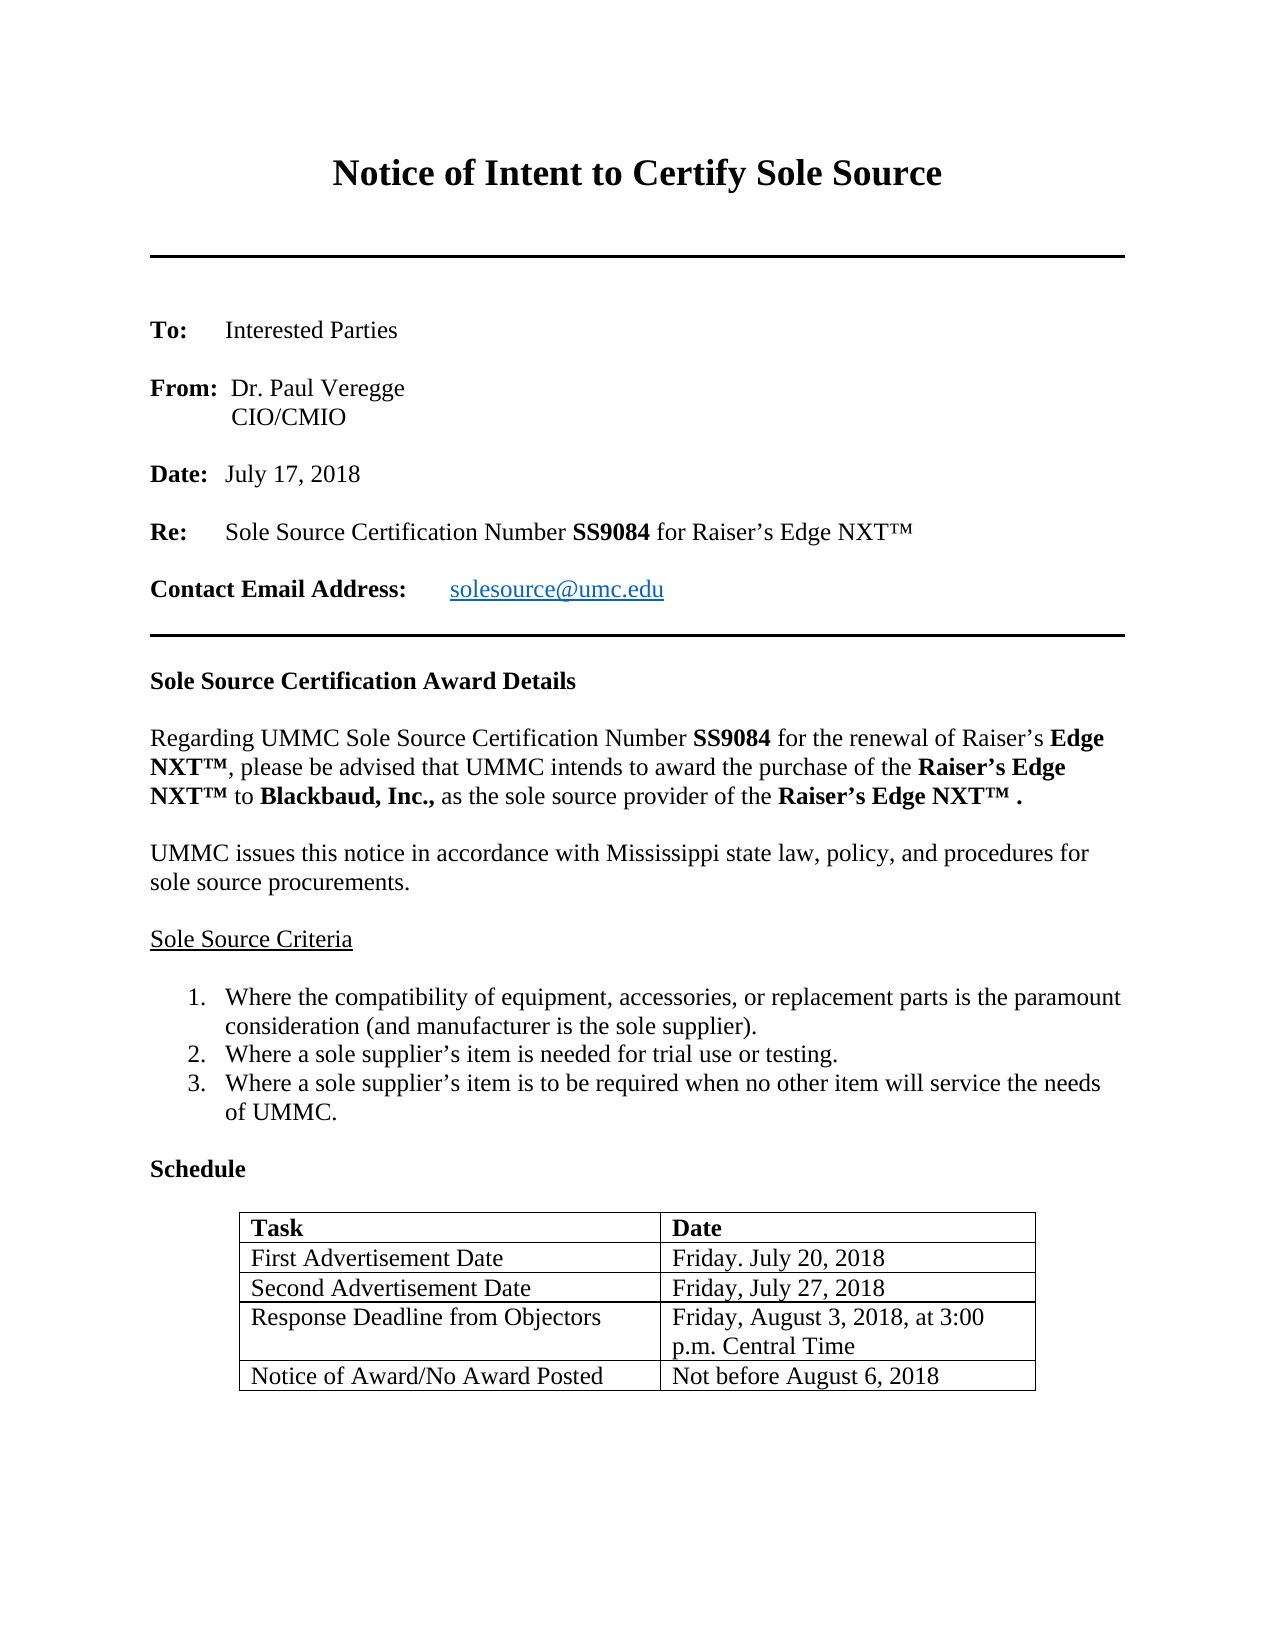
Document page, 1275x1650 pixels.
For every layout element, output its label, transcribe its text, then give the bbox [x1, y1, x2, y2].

text UMMC issues this notice in accordance with Mississippi state law, policy, and procedures for sole source procurements. [150, 838, 1125, 896]
list Where a sole supplier’s item is needed for trial use or testing. [187, 1039, 1125, 1068]
text Date: July 17, 2018 [150, 459, 1125, 488]
table_cell Friday, July 27, 2018 [661, 1273, 1035, 1301]
text CIO/CMIO [150, 402, 1125, 431]
table_cell Response Deadline from Objectors [240, 1303, 660, 1360]
table_cell Second Advertisement Date [240, 1273, 660, 1301]
text To: Interested Parties [150, 316, 1125, 344]
text From: Dr. Paul Veregge [150, 373, 1125, 402]
table_cell Not before August 6, 2018 [661, 1361, 1035, 1390]
text Sole Source Criteria [150, 924, 1125, 953]
list Where the compatibility of equipment, accessories, or replacement parts is the paramount consideration (and manufacturer is the sole supplier). [187, 982, 1125, 1039]
text Re: Sole Source Certification Number SS9084 for Raiser’s Edge NXT™ [150, 517, 1125, 546]
table_cell Notice of Award/No Award Posted [240, 1361, 660, 1390]
list Where a sole supplier’s item is to be required when no other item will service the needs of UMMC. [187, 1068, 1125, 1126]
text Regarding UMMC Sole Source Certification Number SS9084 for the renewal of Raiser’s Edge NXT™, please be advised that UMMC intends to award the purchase of the Raiser’s Edge NXT™ to Blackbaud, Inc., as the sole source provider of the Raiser’s Edge NXT™ . [150, 723, 1125, 809]
text Schedule [150, 1154, 1125, 1183]
table_cell First Advertisement Date [240, 1243, 660, 1272]
text Sole Source Certification Award Details [150, 666, 1125, 694]
table_header Task [240, 1213, 660, 1242]
table_cell Friday. July 20, 2018 [661, 1243, 1035, 1272]
table_header Date [661, 1213, 1035, 1242]
table_cell Friday, August 3, 2018, at 3:00 p.m. Central Time [661, 1303, 1035, 1360]
text Contact Email Address: solesource@umc.edu [150, 574, 1125, 603]
text Notice of Intent to Certify Sole Source [150, 150, 1125, 193]
